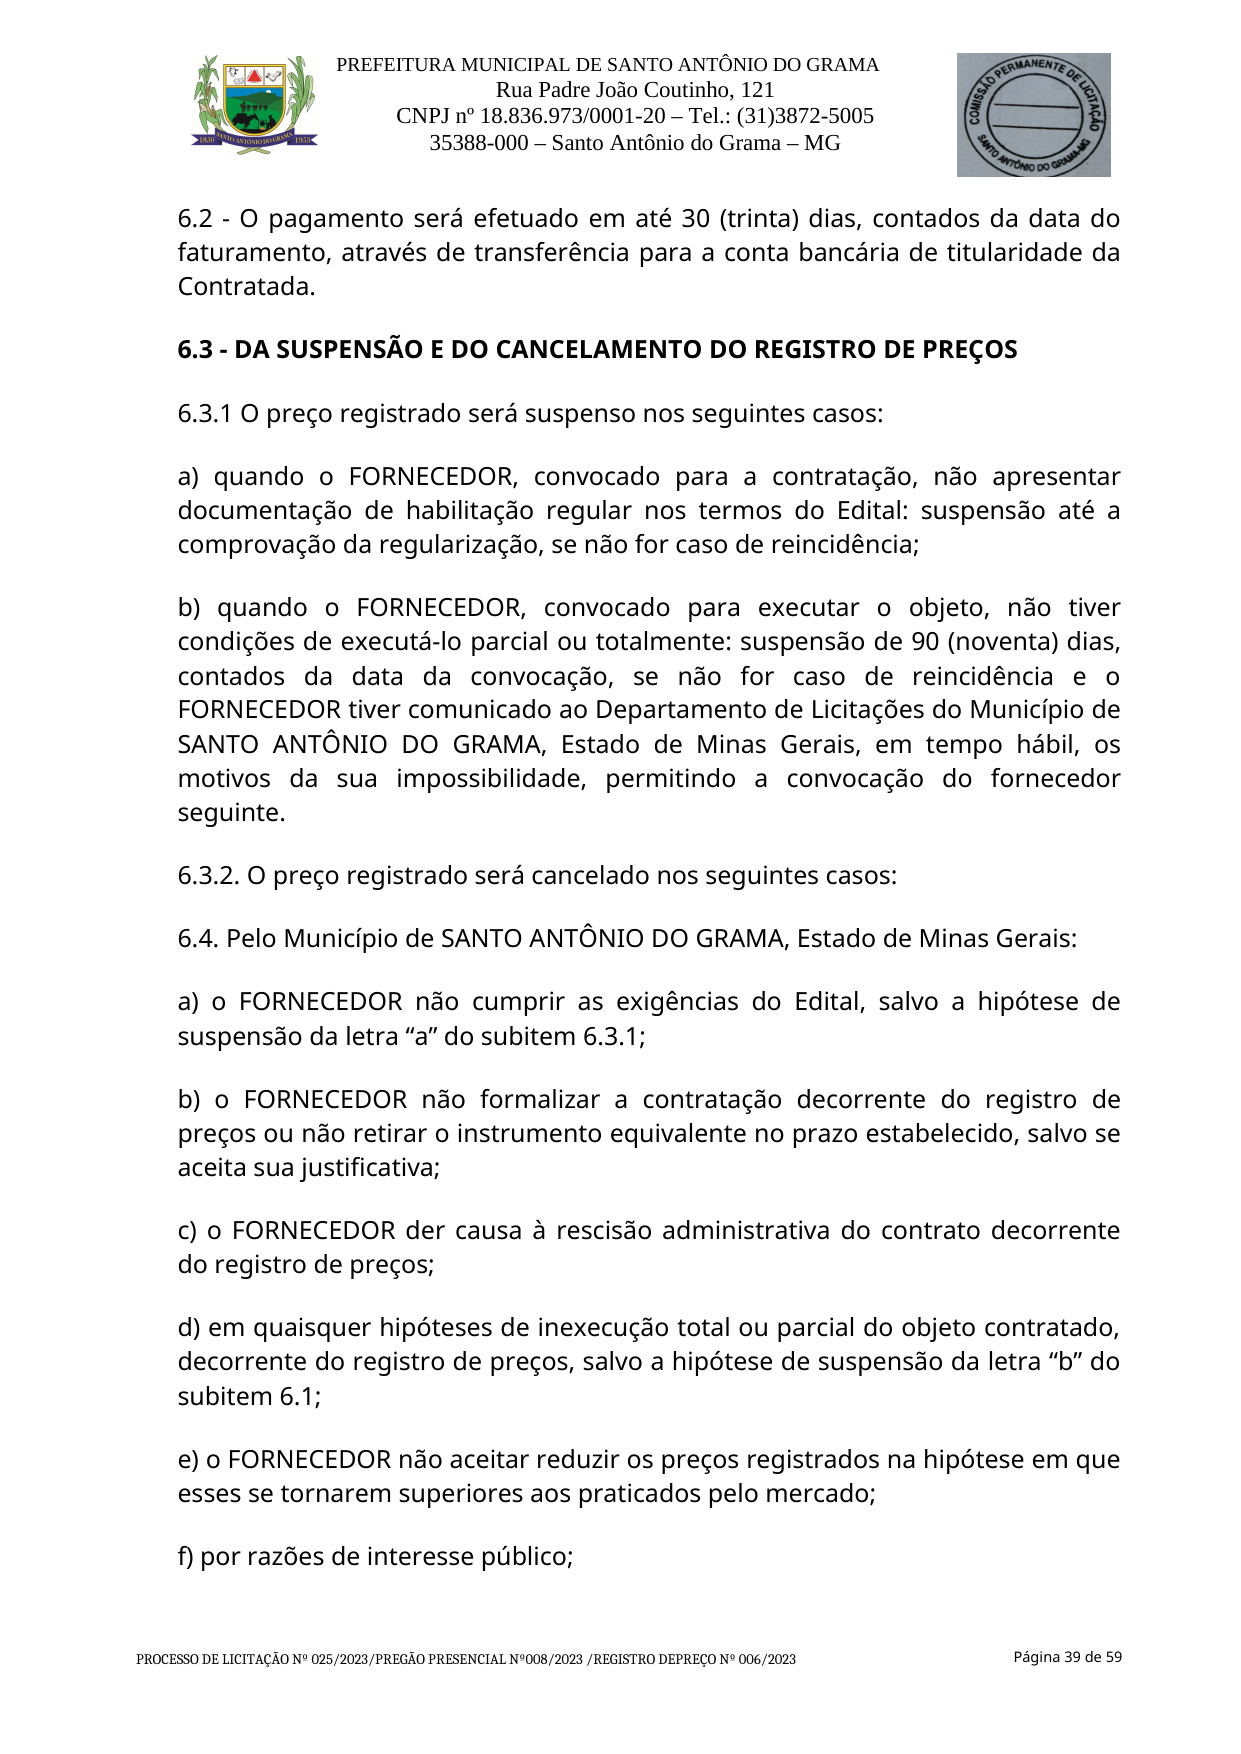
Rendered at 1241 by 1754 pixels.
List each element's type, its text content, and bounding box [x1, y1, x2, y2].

text 6.3 - DA SUSPENSÃO E DO CANCELAMENTO DO REGISTRO DE PREÇOS [177, 332, 1122, 366]
text 6.2 - O pagamento será efetuado em até 30 (trinta) dias, contados da data do faturamento, através de transferência para a conta bancária de titularidade da Contratada. [177, 201, 1122, 303]
text a) o FORNECEDOR não cumprir as exigências do Edital, salvo a hipótese de suspensão da letra “a” do subitem 6.3.1; [177, 984, 1122, 1052]
text e) o FORNECEDOR não aceitar reduzir os preços registrados na hipótese em que esses se tornarem superiores aos praticados pelo mercado; [177, 1441, 1122, 1509]
picture [957, 53, 1111, 177]
text 6.3.1 O preço registrado será suspenso nos seguintes casos: [177, 395, 1122, 429]
text a) quando o FORNECEDOR, convocado para a contratação, não apresentar documentação de habilitação regular nos termos do Edital: suspensão até a comprovação da regularização, se não for caso de reincidência; [177, 459, 1122, 561]
text 6.3.2. O preço registrado será cancelado nos seguintes casos: [177, 858, 1122, 892]
text f) por razões de interesse público; [177, 1539, 1122, 1573]
text d) em quaisquer hipóteses de inexecução total ou parcial do objeto contratado, decorrente do registro de preços, salvo a hipótese de suspensão da letra “b” do subitem 6.1; [177, 1310, 1122, 1412]
text b) o FORNECEDOR não formalizar a contratação decorrente do registro de preços ou não retirar o instrumento equivalente no prazo estabelecido, salvo se aceita sua justificativa; [177, 1081, 1122, 1183]
text 6.4. Pelo Município de SANTO ANTÔNIO DO GRAMA, Estado de Minas Gerais: [177, 921, 1122, 955]
text c) o FORNECEDOR der causa à rescisão administrativa do contrato decorrente do registro de preços; [177, 1213, 1122, 1281]
picture [190, 55, 319, 155]
text b) quando o FORNECEDOR, convocado para executar o objeto, não tiver condições de executá-lo parcial ou totalmente: suspensão de 90 (noventa) dias, contados da data da convocação, se não for caso de reincidência e o FORNECEDOR tiver comunicado ao Departamento de Licitações do Município de SANTO ANTÔNIO DO GRAMA, Estado de Minas Gerais, em tempo hábil, os motivos da sua impossibilidade, permitindo a convocação do fornecedor seguinte. [177, 590, 1122, 828]
